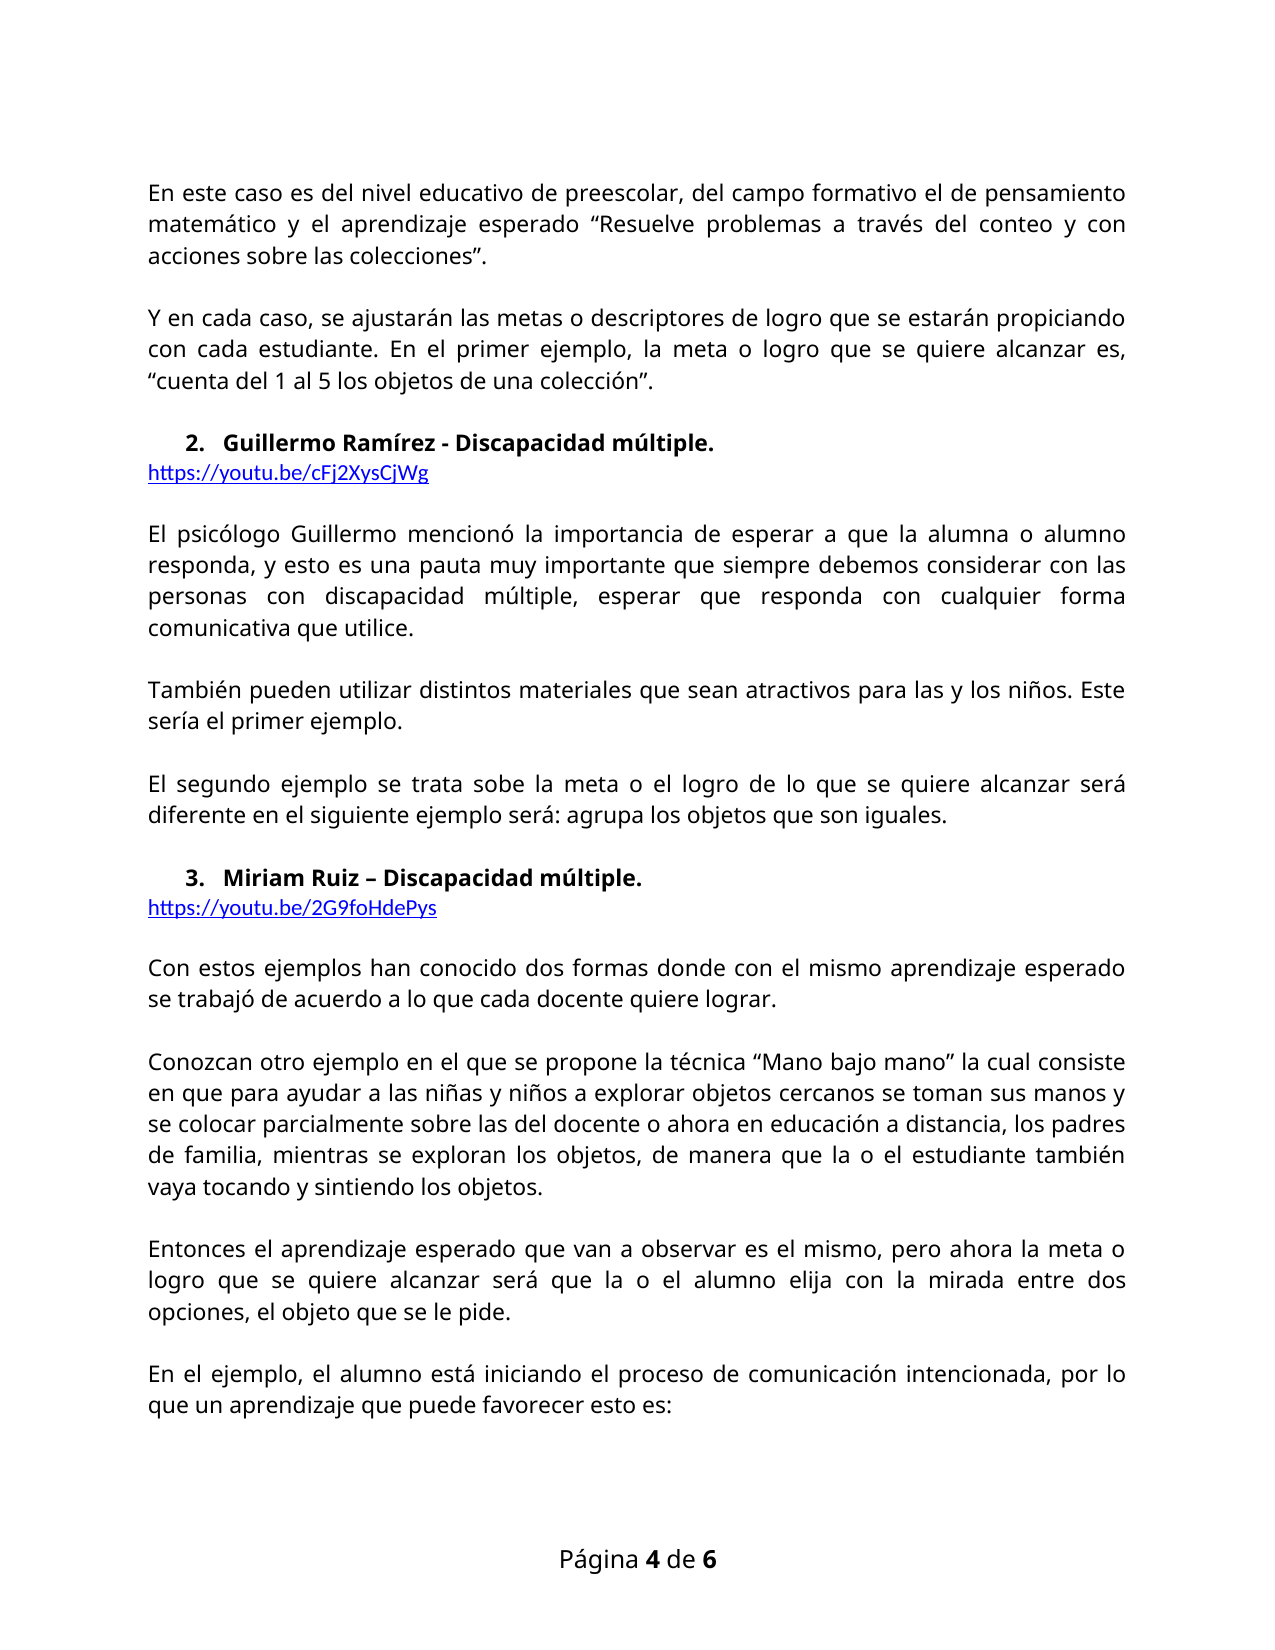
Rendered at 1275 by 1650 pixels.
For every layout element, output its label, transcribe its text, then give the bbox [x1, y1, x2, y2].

text https://youtu.be/2G9foHdePys [148, 893, 1127, 921]
list Miriam Ruiz – Discapacidad múltiple. [185, 861, 1127, 893]
text En este caso es del nivel educativo de preescolar, del campo formativo el de pensamiento matemático y el aprendizaje esperado “Resuelve problemas a través del conteo y con acciones sobre las colecciones”. [148, 177, 1127, 271]
text Con estos ejemplos han conocido dos formas donde con el mismo aprendizaje esperado se trabajó de acuerdo a lo que cada docente quiere lograr. [148, 952, 1127, 1014]
text También pueden utilizar distintos materiales que sean atractivos para las y los niños. Este sería el primer ejemplo. [148, 674, 1127, 736]
list Guillermo Ramírez - Discapacidad múltiple. [185, 427, 1127, 458]
text El psicólogo Guillermo mencionó la importancia de esperar a que la alumna o alumno responda, y esto es una pauta muy importante que siempre debemos considerar con las personas con discapacidad múltiple, esperar que responda con cualquier forma comunicativa que utilice. [148, 518, 1127, 643]
text En el ejemplo, el alumno está iniciando el proceso de comunicación intencionada, por lo que un aprendizaje que puede favorecer esto es: [148, 1358, 1127, 1421]
text El segundo ejemplo se trata sobe la meta o el logro de lo que se quiere alcanzar será diferente en el siguiente ejemplo será: agrupa los objetos que son iguales. [148, 768, 1127, 830]
text Entonces el aprendizaje esperado que van a observar es el mismo, pero ahora la meta o logro que se quiere alcanzar será que la o el alumno elija con la mirada entre dos opciones, el objeto que se le pide. [148, 1233, 1127, 1327]
text Y en cada caso, se ajustarán las metas o descriptores de logro que se estarán propiciando con cada estudiante. En el primer ejemplo, la meta o logro que se quiere alcanzar es, “cuenta del 1 al 5 los objetos de una colección”. [148, 302, 1127, 396]
text Conozcan otro ejemplo en el que se propone la técnica “Mano bajo mano” la cual consiste en que para ayudar a las niñas y niños a explorar objetos cercanos se toman sus manos y se colocar parcialmente sobre las del docente o ahora en educación a distancia, los padres de familia, mientras se exploran los objetos, de manera que la o el estudiante también vaya tocando y sintiendo los objetos. [148, 1046, 1127, 1202]
text https://youtu.be/cFj2XysCjWg [148, 458, 1127, 486]
